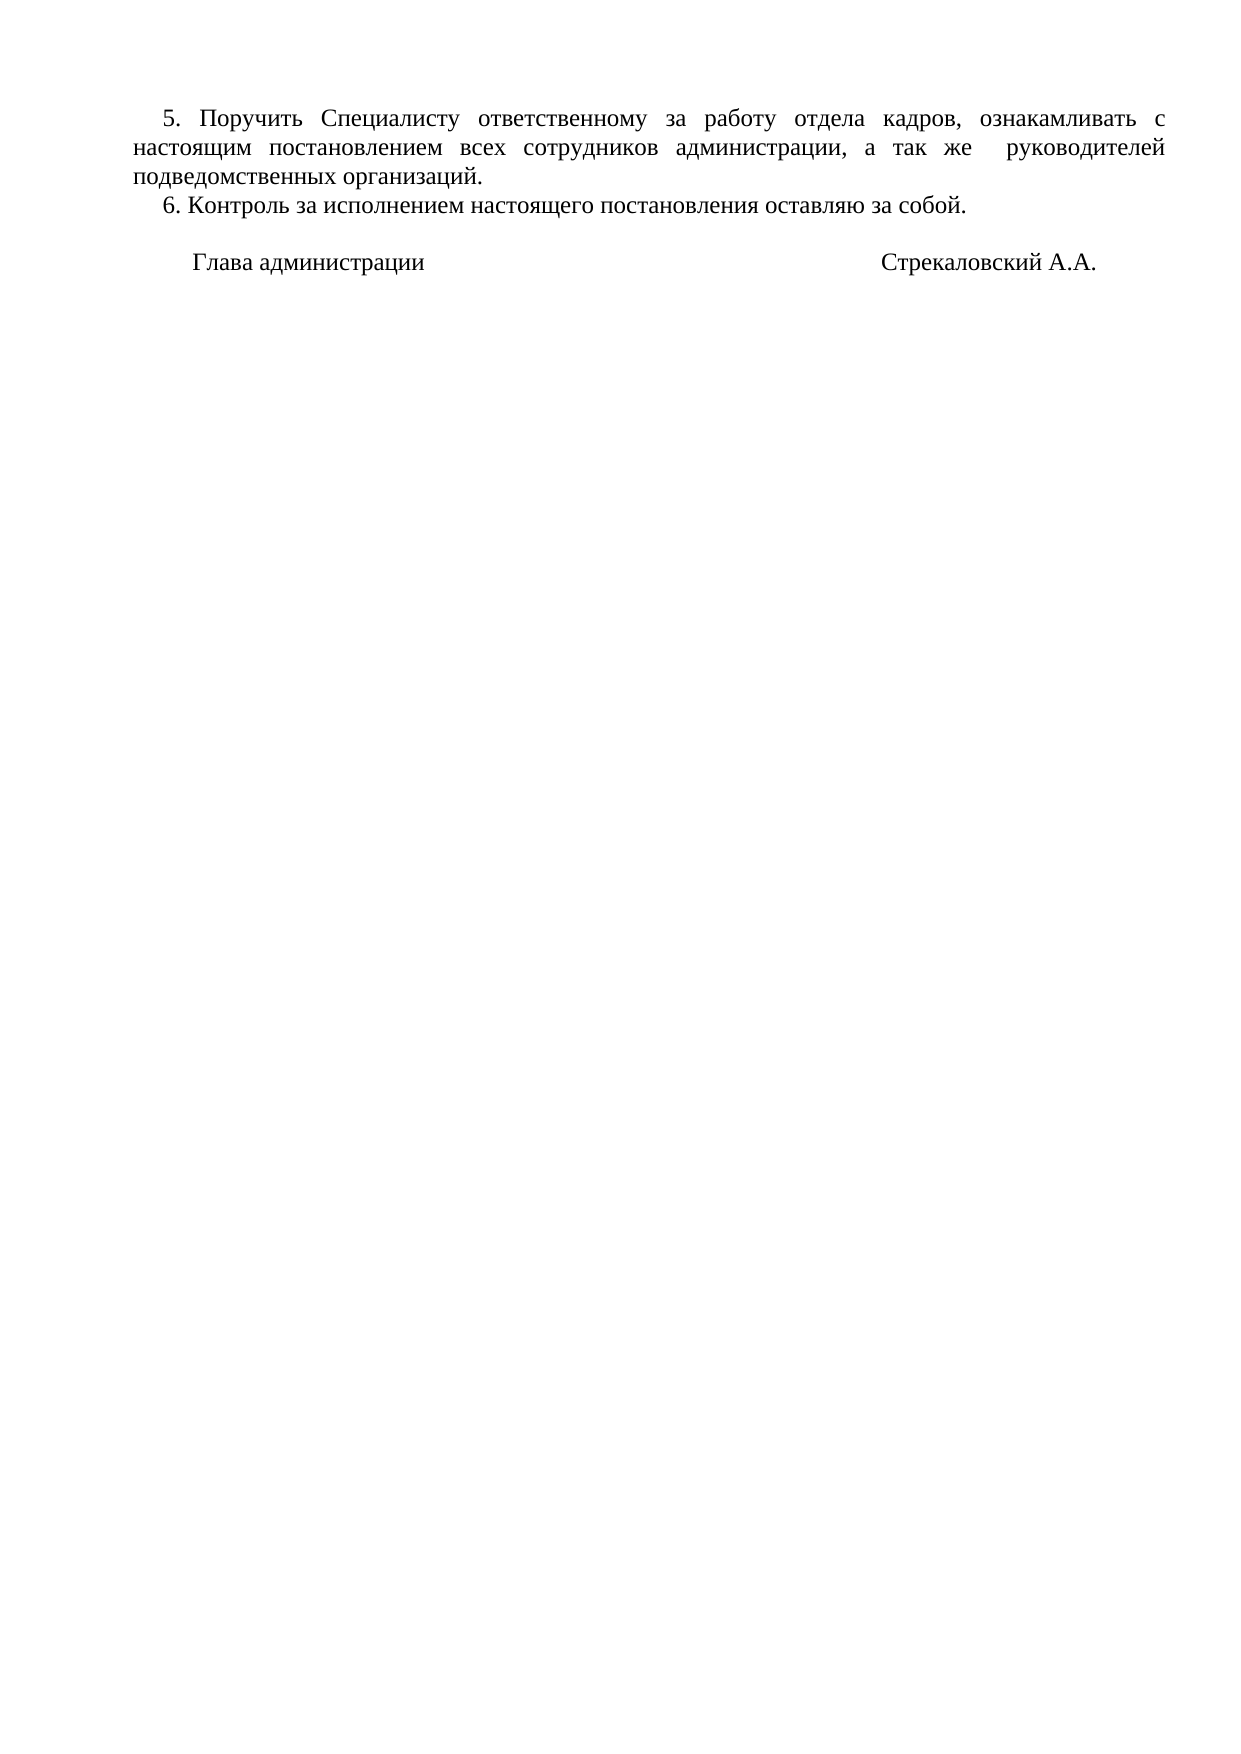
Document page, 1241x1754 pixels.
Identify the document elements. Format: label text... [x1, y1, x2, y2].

title 6. Контроль за исполнением настоящего постановления оставляю за собой. [133, 190, 1167, 218]
title 5. Поручить Специалисту ответственному за работу отдела кадров, ознакамливать с настоящим постановлением всех сотрудников администрации, а так же руководителей подведомственных организаций. [133, 103, 1167, 190]
title Глава администрации Стрекаловский А.А. [133, 247, 1167, 276]
